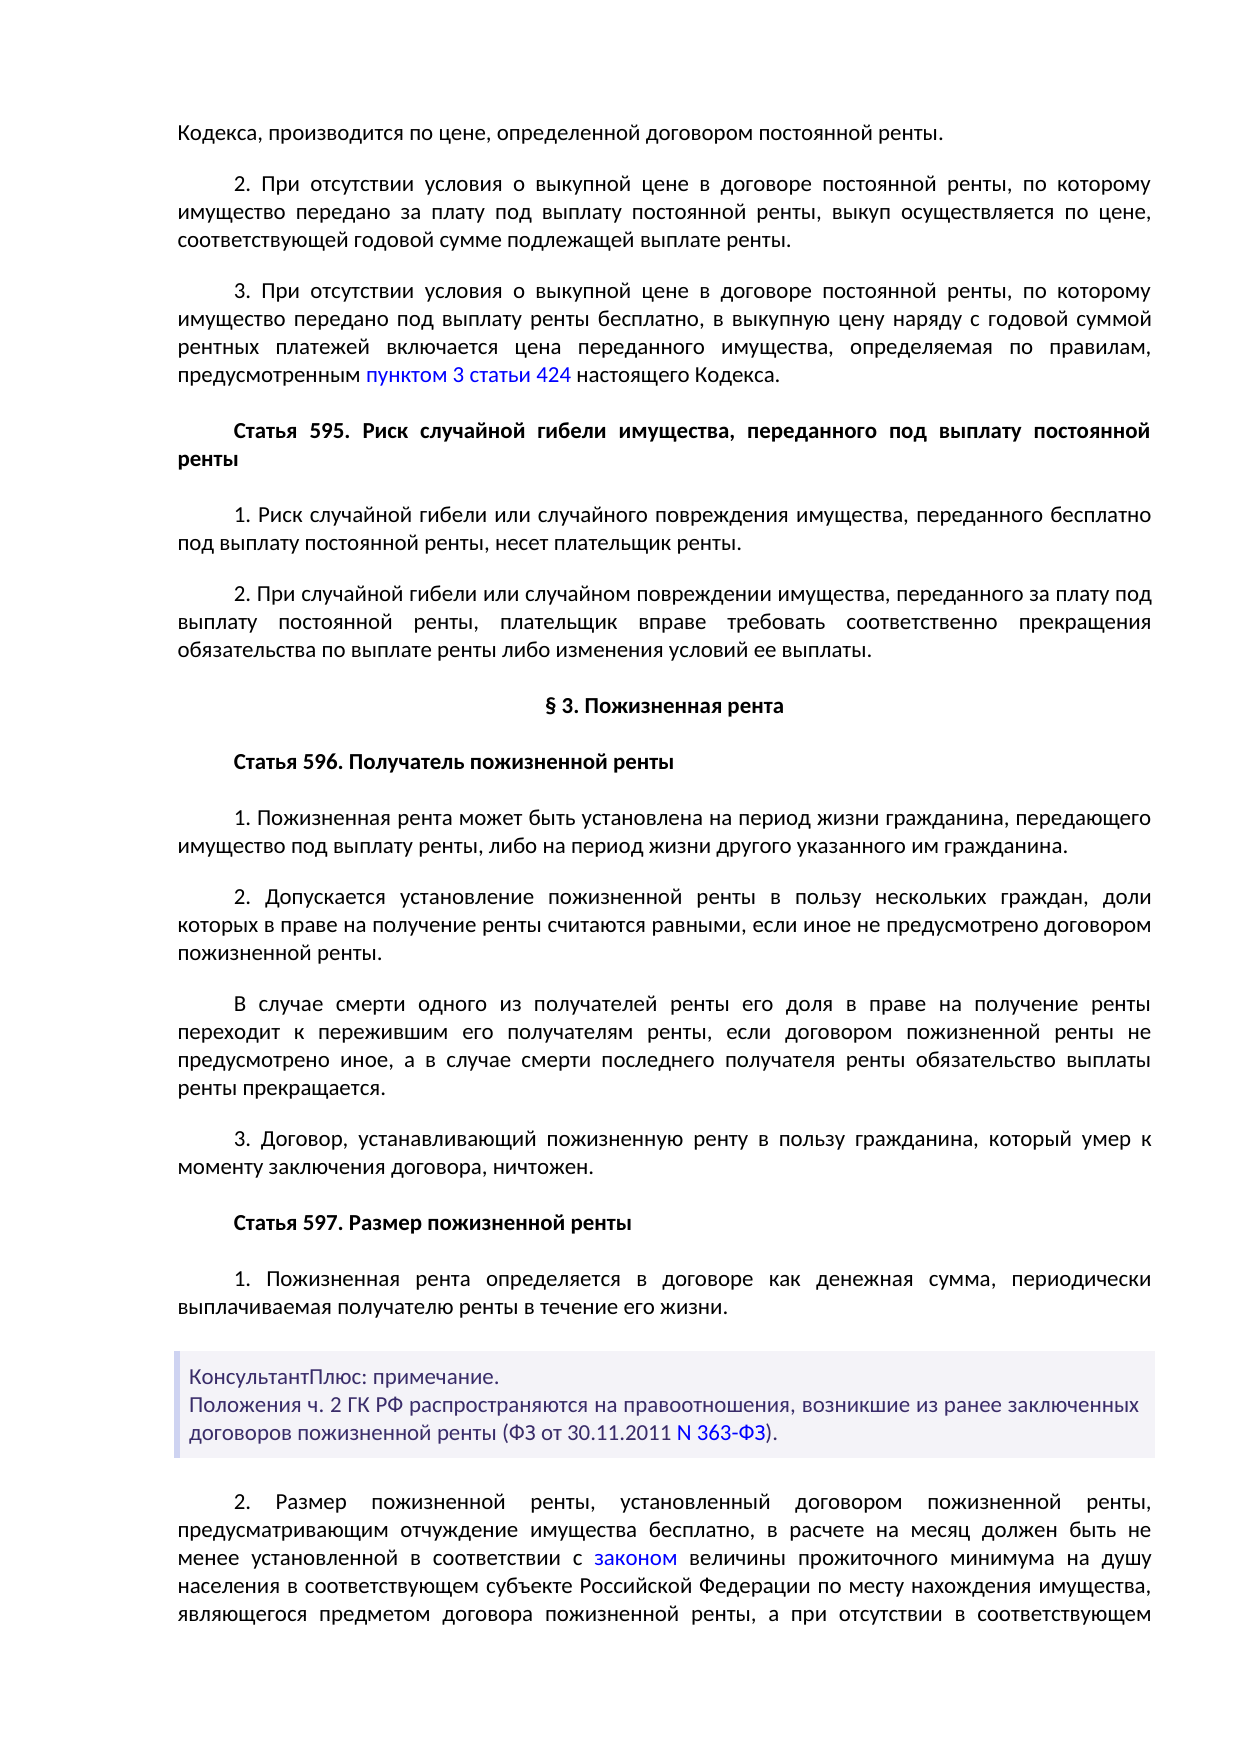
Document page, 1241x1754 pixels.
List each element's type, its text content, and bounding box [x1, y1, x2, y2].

title Статья 596. Получатель пожизненной ренты [177, 747, 1152, 775]
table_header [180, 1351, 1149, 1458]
text В случае смерти одного из получателей ренты его доля в праве на получение ренты переходит к пережившим его получателям ренты, если договором пожизненной ренты не предусмотрено иное, а в случае смерти последнего получателя ренты обязательство выплаты ренты прекращается. [177, 989, 1152, 1101]
text 2. При отсутствии условия о выкупной цене в договоре постоянной ренты, по которому имущество передано за плату под выплату постоянной ренты, выкуп осуществляется по цене, соответствующей годовой сумме подлежащей выплате ренты. [177, 169, 1152, 253]
text 2. При случайной гибели или случайном повреждении имущества, переданного за плату под выплату постоянной ренты, плательщик вправе требовать соответственно прекращения обязательства по выплате ренты либо изменения условий ее выплаты. [177, 579, 1152, 663]
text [177, 118, 1152, 146]
text 3. Договор, устанавливающий пожизненную ренту в пользу гражданина, который умер к моменту заключения договора, ничтожен. [177, 1124, 1152, 1180]
title Статья 597. Размер пожизненной ренты [177, 1208, 1152, 1236]
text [177, 1487, 1152, 1628]
title Статья 595. Риск случайной гибели имущества, переданного под выплату постоянной ренты [177, 416, 1152, 472]
title § 3. Пожизненная рента [177, 691, 1152, 719]
text 3. При отсутствии условия о выкупной цене в договоре постоянной ренты, по которому имущество передано под выплату ренты бесплатно, в выкупную цену наряду с годовой суммой рентных платежей включается цена переданного имущества, определяемая по правилам, предусмотренным пунктом 3 статьи 424 настоящего Кодекса. [177, 276, 1152, 388]
text 1. Пожизненная рента может быть установлена на период жизни гражданина, передающего имущество под выплату ренты, либо на период жизни другого указанного им гражданина. [177, 803, 1152, 859]
text 1. Пожизненная рента определяется в договоре как денежная сумма, периодически выплачиваемая получателю ренты в течение его жизни. [177, 1264, 1152, 1320]
text 2. Допускается установление пожизненной ренты в пользу нескольких граждан, доли которых в праве на получение ренты считаются равными, если иное не предусмотрено договором пожизненной ренты. [177, 882, 1152, 966]
text 1. Риск случайной гибели или случайного повреждения имущества, переданного бесплатно под выплату постоянной ренты, несет плательщик ренты. [177, 500, 1152, 556]
